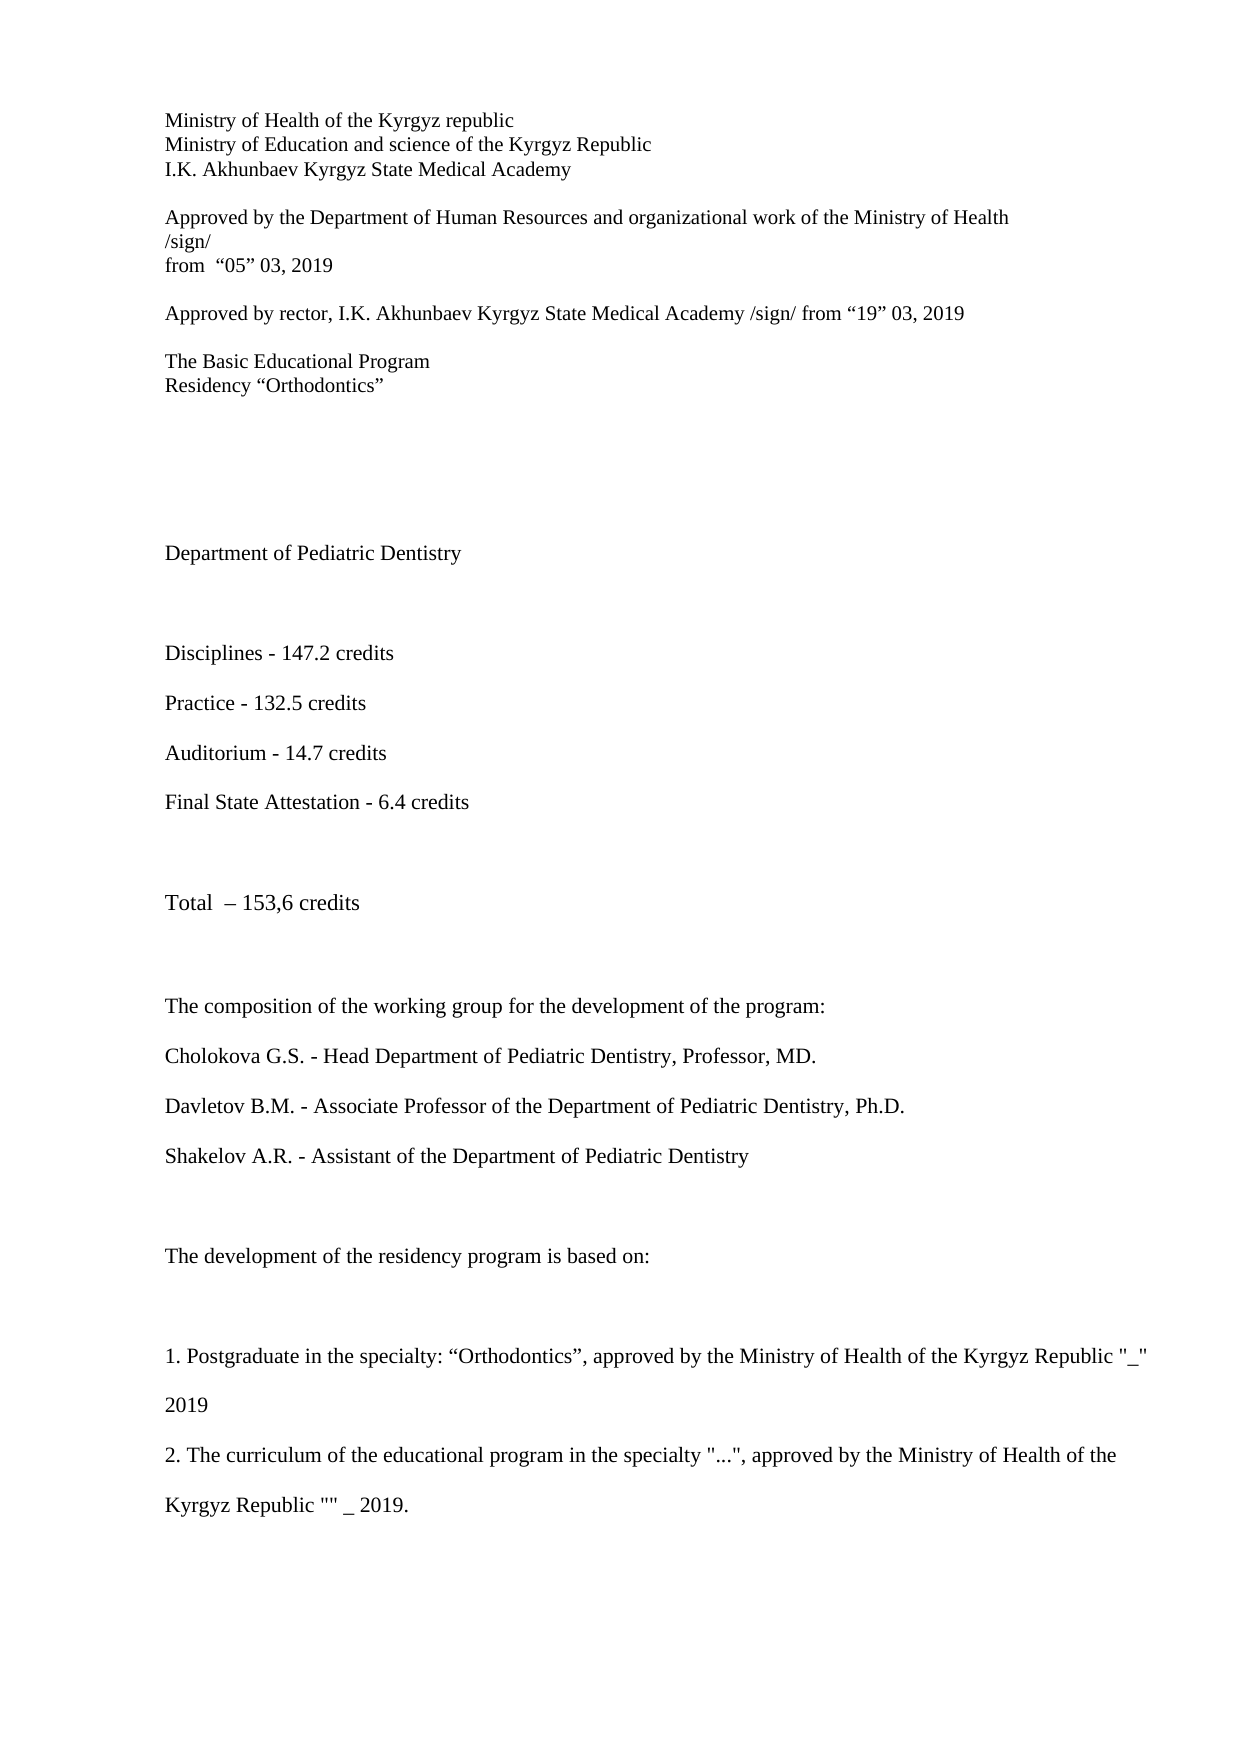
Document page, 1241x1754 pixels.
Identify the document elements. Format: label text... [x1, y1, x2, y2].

text 1. Postgraduate in the specialty: “Orthodontics”, approved by the Ministry of Health of the Kyrgyz Republic "_" 2019 [164, 1343, 1163, 1418]
text Ministry of Education and science of the Kyrgyz Republic [164, 132, 1163, 156]
text Practice - 132.5 credits [164, 689, 1163, 715]
text Department of Pediatric Dentistry [164, 540, 1163, 565]
text The composition of the working group for the development of the program: [164, 993, 1163, 1018]
text from “05” 03, 2019 [164, 253, 1163, 277]
text Residency “Orthodontics” [164, 373, 1163, 397]
text Total – 153,6 credits [164, 889, 1163, 916]
text Cholokova G.S. - Head Department of Pediatric Dentistry, Professor, MD. [164, 1043, 1163, 1068]
text Final State Attestation - 6.4 credits [164, 789, 1163, 814]
text Davletov B.M. - Associate Professor of the Department of Pediatric Dentistry, Ph.D. [164, 1093, 1163, 1118]
text Shakelov A.R. - Assistant of the Department of Pediatric Dentistry [164, 1143, 1163, 1168]
text 2. The curriculum of the educational program in the specialty "...", approved by the Ministry of Health of the Kyrgyz Republic "" _ 2019. [164, 1442, 1163, 1517]
text /sign/ [164, 229, 1163, 253]
text The development of the residency program is based on: [164, 1243, 1163, 1268]
text The Basic Educational Program [164, 349, 1163, 373]
text Auditorium - 14.7 credits [164, 739, 1163, 765]
text Disciplines - 147.2 credits [164, 640, 1163, 665]
text Approved by the Department of Human Resources and organizational work of the Ministry of Health [164, 204, 1163, 229]
text I.K. Akhunbaev Kyrgyz State Medical Academy [164, 156, 1163, 181]
text Approved by rector, I.K. Akhunbaev Kyrgyz State Medical Academy /sign/ from “19” 03, 2019 [164, 301, 1163, 325]
text Ministry of Health of the Kyrgyz republic [164, 108, 1163, 132]
